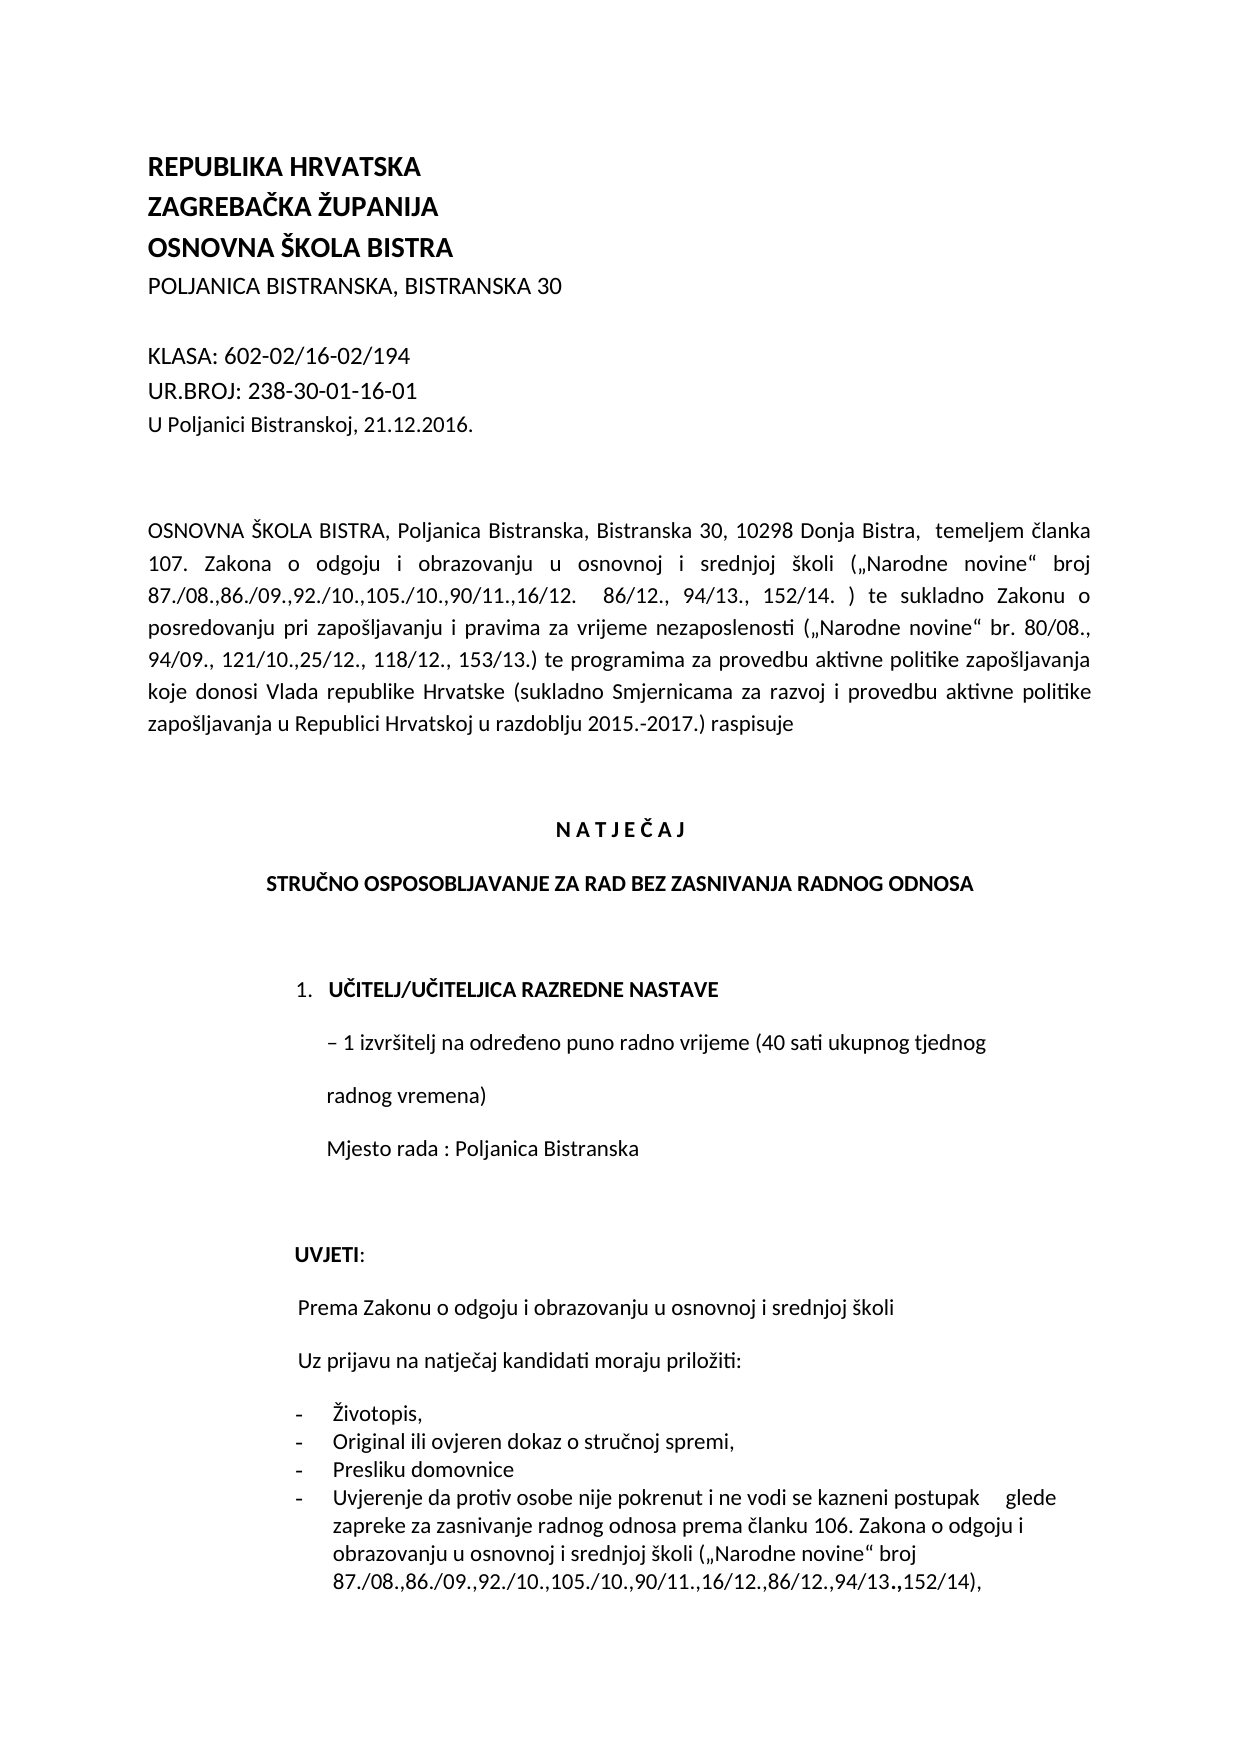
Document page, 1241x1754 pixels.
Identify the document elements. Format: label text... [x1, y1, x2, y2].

text UR.BROJ: 238-30-01-16-01 [148, 375, 1093, 406]
list Original ili ovjeren dokaz o stručnoj spremi, [295, 1427, 1093, 1455]
text STRUČNO OSPOSOBLJAVANJE ZA RAD BEZ ZASNIVANJA RADNOG ODNOSA [148, 869, 1093, 897]
text U Poljanici Bistranskoj, 21.12.2016. [148, 410, 1093, 438]
text OSNOVNA ŠKOLA BISTRA, Poljanica Bistranska, Bistranska 30, 10298 Donja Bistra, temeljem članka 107. Zakona o odgoju i obrazovanju u osnovnoj i srednjoj školi („Narodne novine“ broj 87./08.,86./09.,92./10.,105./10.,90/11.,16/12. 86/12., 94/13., 152/14. ) te sukladno Zakonu o posredovanju pri zapošljavanju i pravima za vrijeme nezaposlenosti („Narodne novine“ br. 80/08., 94/09., 121/10.,25/12., 118/12., 153/13.) te programima za provedbu aktivne politike zapošljavanja koje donosi Vlada republike Hrvatske (sukladno Smjernicama za razvoj i provedbu aktivne politike zapošljavanja u Republici Hrvatskoj u razdoblju 2015.-2017.) raspisuje [148, 516, 1093, 738]
text Mjesto rada : Poljanica Bistranska [295, 1134, 1093, 1162]
text ZAGREBAČKA ŽUPANIJA [148, 188, 1093, 224]
text 1. UČITELJ/UČITELJICA RAZREDNE NASTAVE [295, 975, 1093, 1003]
text radnog vremena) [295, 1081, 1093, 1109]
text KLASA: 602-02/16-02/194 [148, 340, 1093, 371]
text Uz prijavu na natječaj kandidati moraju priložiti: [298, 1346, 1093, 1374]
text – 1 izvršitelj na određeno puno radno vrijeme (40 sati ukupnog tjednog [295, 1028, 1093, 1056]
text Prema Zakonu o odgoju i obrazovanju u osnovnoj i srednjoj školi [298, 1293, 1093, 1321]
text OSNOVNA ŠKOLA BISTRA [148, 229, 1093, 265]
text REPUBLIKA HRVATSKA [148, 148, 1093, 183]
list Uvjerenje da protiv osobe nije pokrenut i ne vodi se kazneni postupak glede zapreke za zasnivanje radnog odnosa prema članku 106. Zakona o odgoju i obrazovanju u osnovnoj i srednjoj školi („Narodne novine“ broj 87./08.,86./09.,92./10.,105./10.,90/11.,16/12.,86/12.,94/13.,152/14), [295, 1483, 1093, 1595]
text N A T J E Č A J [148, 816, 1093, 844]
text POLJANICA BISTRANSKA, BISTRANSKA 30 [148, 270, 1093, 301]
list Presliku domovnice [295, 1455, 1093, 1483]
text UVJETI: [279, 1240, 1093, 1268]
list Životopis, [295, 1399, 1093, 1427]
